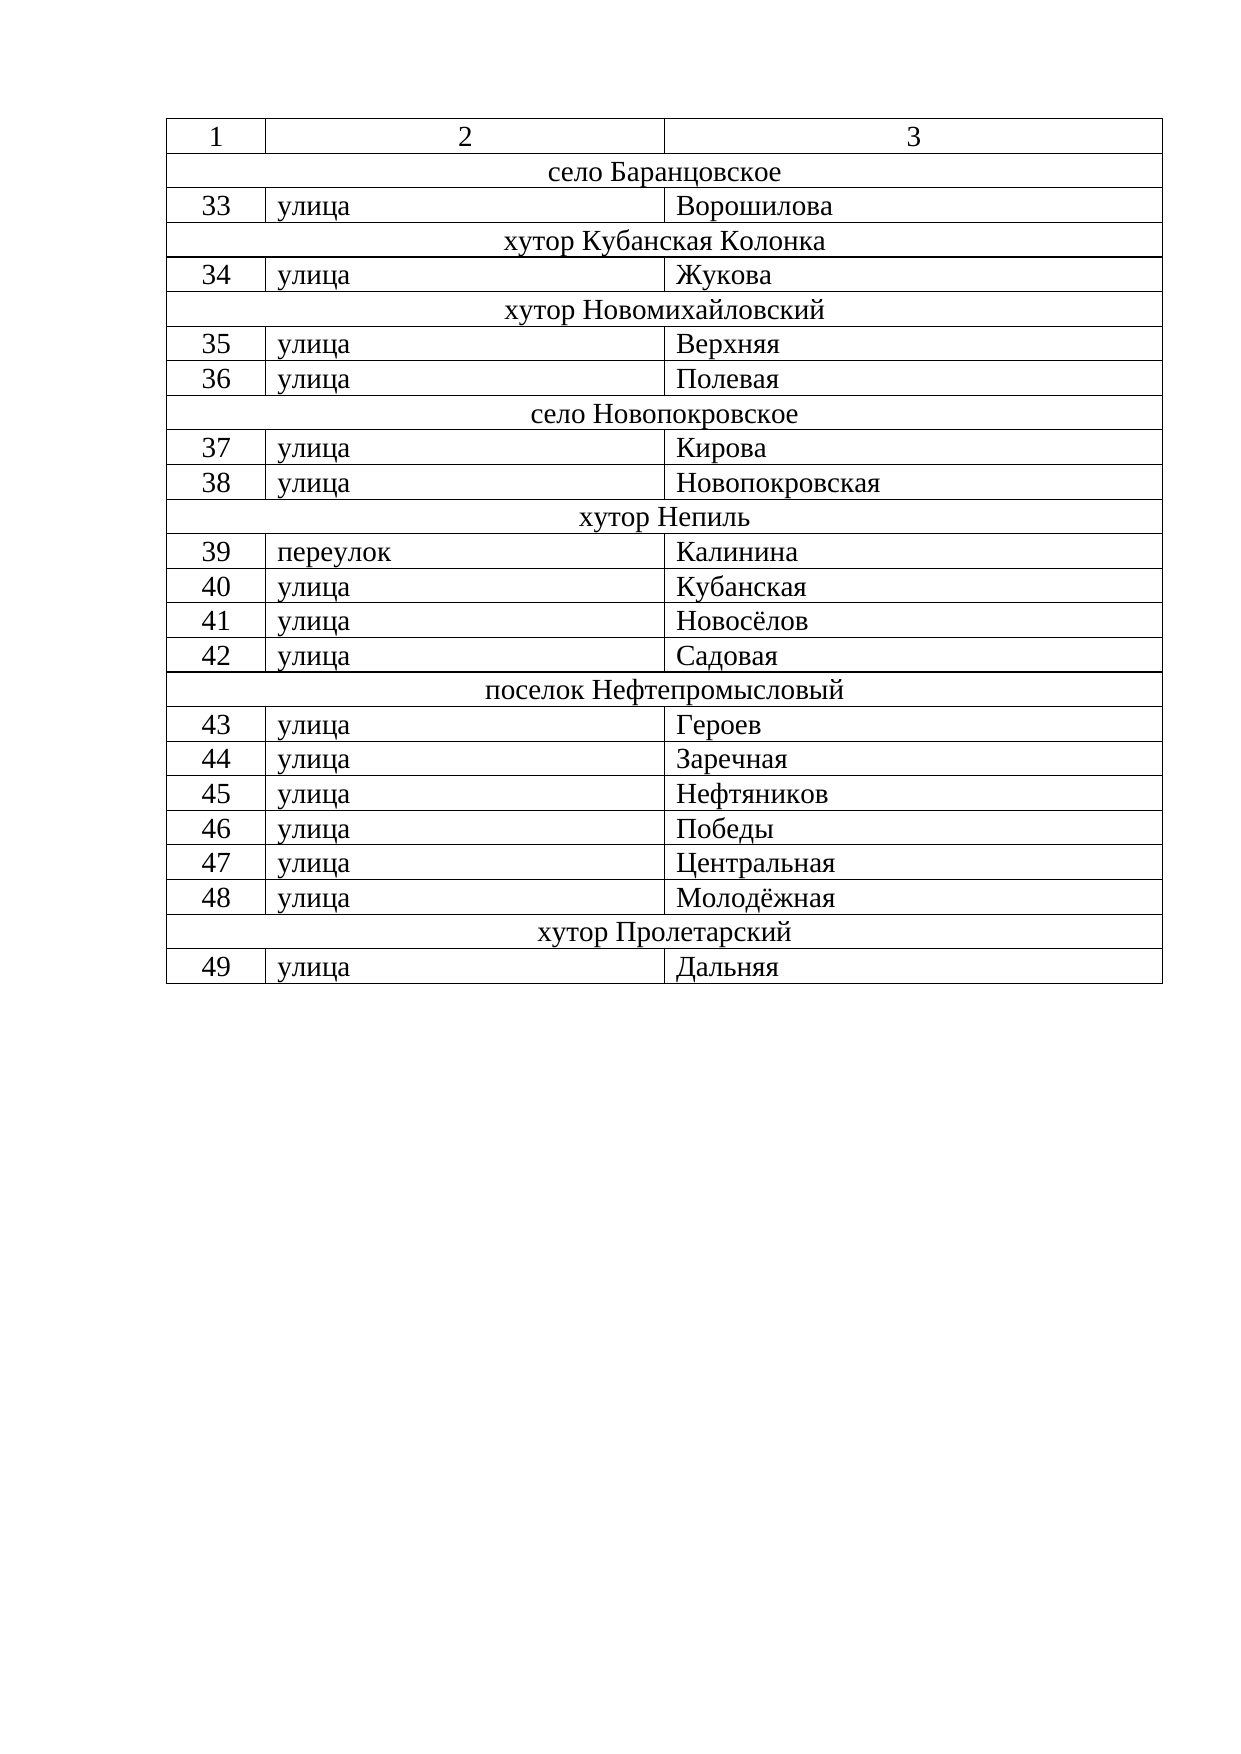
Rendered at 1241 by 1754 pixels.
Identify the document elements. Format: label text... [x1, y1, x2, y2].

table_cell Героев [665, 707, 1162, 741]
table_cell улица [266, 845, 664, 879]
table_cell 47 [167, 845, 265, 879]
table_cell улица [266, 569, 664, 602]
table_cell 1 [167, 119, 265, 153]
table_cell 34 [167, 258, 265, 291]
table_cell Верхняя [665, 327, 1162, 360]
table_cell село Баранцовское [167, 154, 1162, 187]
table_cell Новосёлов [665, 603, 1162, 637]
table_cell 49 [167, 949, 265, 983]
table_cell 33 [167, 188, 265, 222]
table_cell Кирова [665, 430, 1162, 464]
table_cell улица [266, 811, 664, 844]
table_cell улица [266, 465, 664, 498]
table_cell хутор Новомихайловский [167, 292, 1162, 326]
table_cell Калинина [665, 534, 1162, 568]
table_cell Заречная [665, 742, 1162, 775]
table_cell улица [266, 188, 664, 222]
table_cell 38 [167, 465, 265, 498]
table_cell улица [266, 603, 664, 637]
table_cell 48 [167, 880, 265, 913]
table_cell поселок Нефтепромысловый [167, 673, 1162, 706]
table_cell Победы [665, 811, 1162, 844]
table_cell 45 [167, 776, 265, 810]
table_cell улица [266, 880, 664, 913]
table_cell Нефтяников [665, 776, 1162, 810]
table_cell улица [266, 638, 664, 671]
table_cell хутор Пролетарский [167, 915, 1162, 948]
table_cell 3 [665, 119, 1162, 153]
table_cell улица [266, 361, 664, 395]
table_cell улица [266, 949, 664, 983]
table_cell 46 [167, 811, 265, 844]
table_cell улица [266, 742, 664, 775]
table_cell Ворошилова [665, 188, 1162, 222]
table_cell Центральная [665, 845, 1162, 879]
table_cell Молодёжная [665, 880, 1162, 913]
table_cell село Новопокровское [167, 396, 1162, 429]
table_cell 36 [167, 361, 265, 395]
table_cell Кубанская [665, 569, 1162, 602]
table_cell 37 [167, 430, 265, 464]
table_cell 39 [167, 534, 265, 568]
table_cell 43 [167, 707, 265, 741]
table_cell Полевая [665, 361, 1162, 395]
table_cell хутор Кубанская Колонка [167, 223, 1162, 256]
table_cell 44 [167, 742, 265, 775]
table_cell 35 [167, 327, 265, 360]
table_cell переулок [266, 534, 664, 568]
table_cell улица [266, 327, 664, 360]
table_cell Новопокровская [665, 465, 1162, 498]
table_cell 2 [266, 119, 664, 153]
table_cell улица [266, 430, 664, 464]
table_cell улица [266, 258, 664, 291]
table_cell 42 [167, 638, 265, 671]
table_cell Садовая [665, 638, 1162, 671]
table_cell 41 [167, 603, 265, 637]
table_cell улица [266, 776, 664, 810]
table_cell Жукова [665, 258, 1162, 291]
table_cell улица [266, 707, 664, 741]
table_cell 40 [167, 569, 265, 602]
table_cell хутор Непиль [167, 500, 1162, 533]
table_cell Дальняя [665, 949, 1162, 983]
